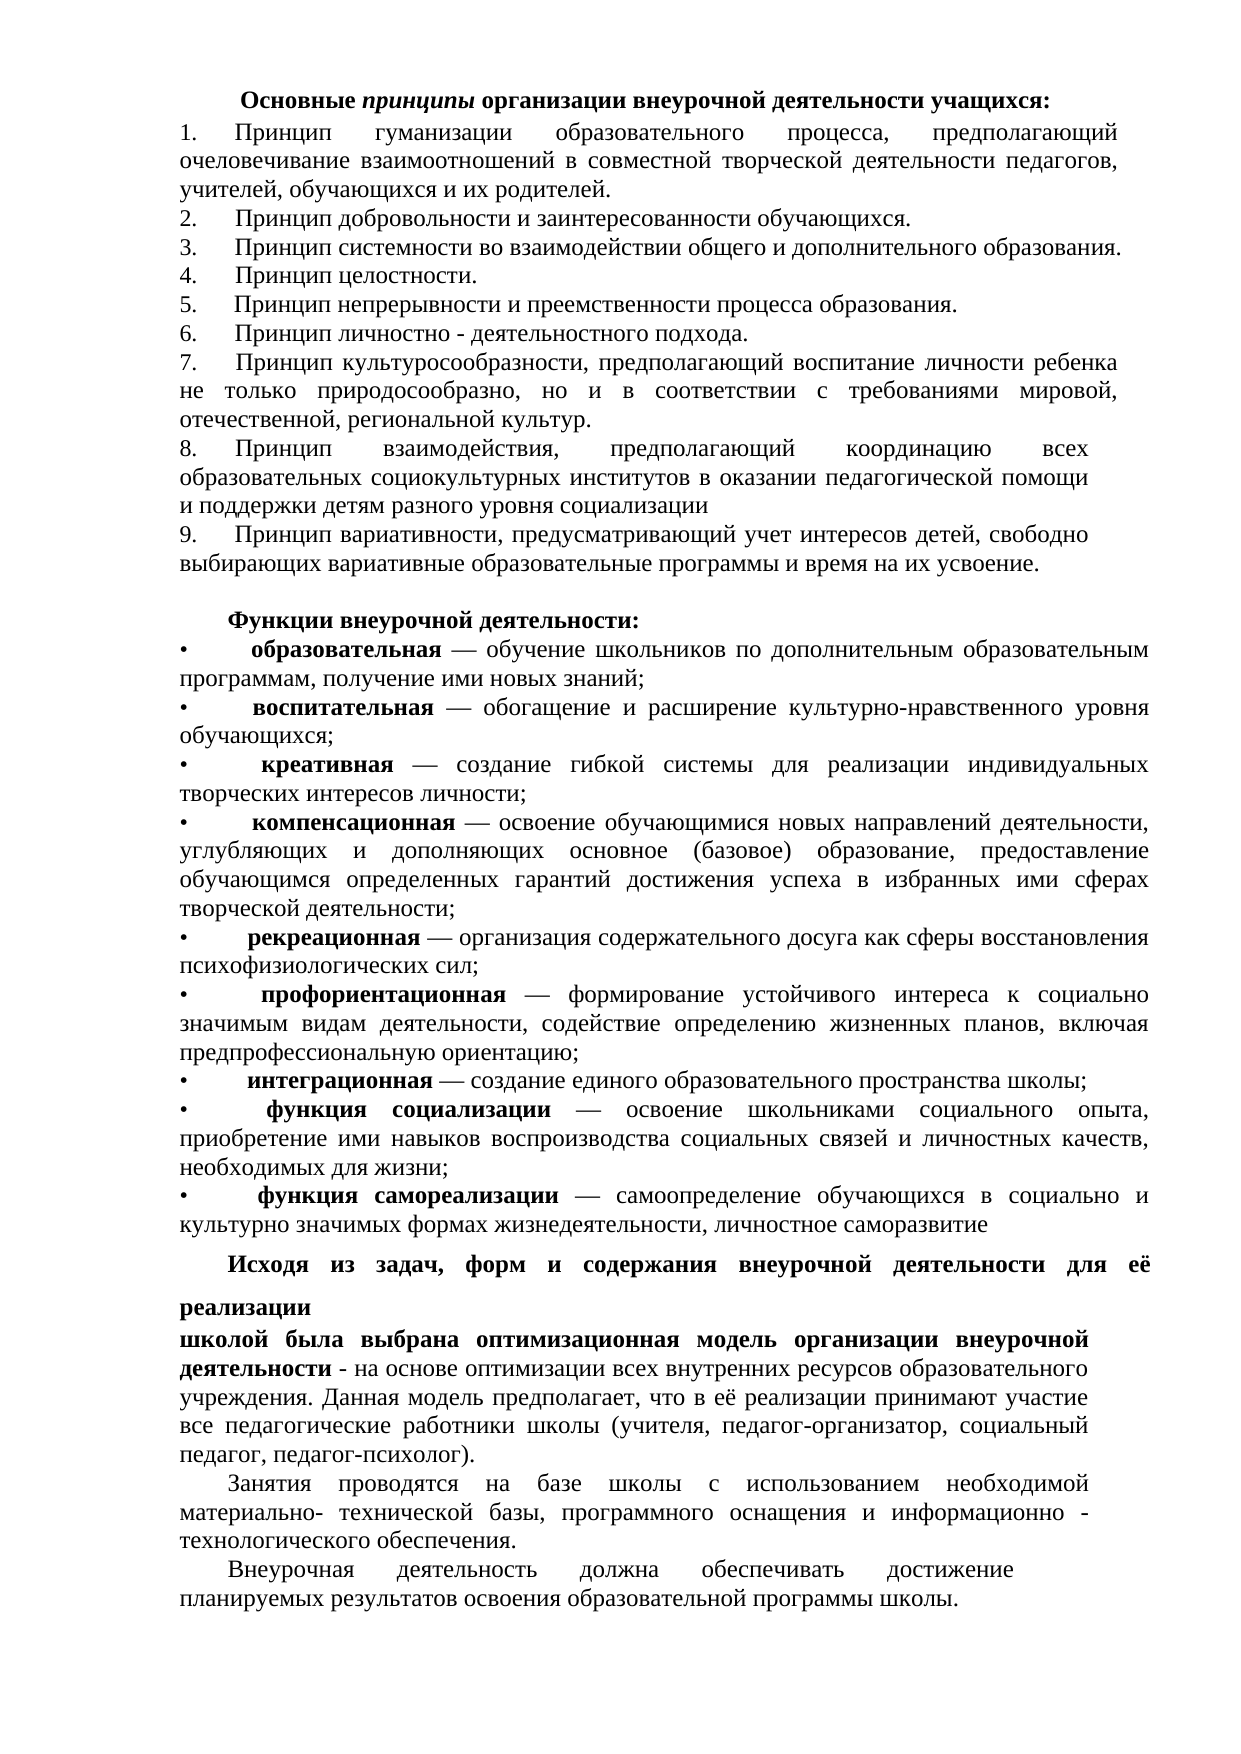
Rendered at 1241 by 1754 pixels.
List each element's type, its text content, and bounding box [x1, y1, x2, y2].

list Принцип культуросообразности, предполагающий воспитание личности ребенка не только природосообразно, но и в соответствии с требованиями мировой, отечественной, региональной культур. [179, 347, 1118, 433]
list Принцип непрерывности и преемственности процесса образования. [179, 289, 1152, 318]
list Принцип гуманизации образовательного процесса, предполагающий очеловечивание взаимоотношений в совместной творческой деятельности педагогов, учителей, обучающихся и их родителей. [179, 117, 1118, 203]
list рекреационная — организация содержательного досуга как сферы восстановления психофизиологических сил; [179, 922, 1149, 979]
list профориентационная — формирование устойчивого интереса к социально значимым видам деятельности, содействие определению жизненных планов, включая предпрофессиональную ориентацию; [179, 979, 1149, 1066]
list Принцип взаимодействия, предполагающий координацию всех образовательных социокультурных институтов в оказании педагогической помощи и поддержки детям разного уровня социализации [179, 433, 1089, 519]
list Принцип личностно - деятельностного подхода. [179, 318, 1152, 347]
list креативная — создание гибкой системы для реализации индивидуальных творческих интересов личности; [179, 749, 1149, 807]
list компенсационная — освоение обучающимися новых направлений деятельности, углубляющих и дополняющих основное (базовое) образование, предоставление обучающимся определенных гарантий достижения успеха в избранных ими сферах творческой деятельности; [179, 807, 1149, 922]
text Основные принципы организации внеурочной деятельности учащихся: [179, 74, 1152, 117]
list Принцип вариативности, предусматривающий учет интересов детей, свободно выбирающих вариативные образовательные программы и время на их усвоение. [179, 519, 1089, 577]
text Занятия проводятся на базе школы с использованием необходимой материально- технической базы, программного оснащения и информационно - технологического обеспечения. [179, 1468, 1089, 1554]
text школой была выбрана оптимизационная модель организации внеурочной деятельности - на основе оптимизации всех внутренних ресурсов образовательного учреждения. Данная модель предполагает, что в её реализации принимают участие все педагогические работники школы (учителя, педагог-организатор, социальный педагог, педагог-психолог). [179, 1324, 1089, 1468]
text Внеурочная деятельность должна обеспечивать достижение планируемых результатов освоения образовательной программы школы. [179, 1554, 1014, 1612]
list Принцип системности во взаимодействии общего и дополнительного образования. [179, 232, 1152, 261]
list функция самореализации — самоопределение обучающихся в социально и культурно значимых формах жизнедеятельности, личностное саморазвитие [179, 1181, 1149, 1238]
list Принцип добровольности и заинтересованности обучающихся. [179, 203, 1152, 232]
list образовательная — обучение школьников по дополнительным образовательным программам, получение ими новых знаний; [179, 634, 1149, 692]
list воспитательная — обогащение и расширение культурно-нравственного уровня обучающихся; [179, 692, 1149, 749]
text Исходя из задач, форм и содержания внеурочной деятельности для её реализации [179, 1238, 1152, 1324]
text Функции внеурочной деятельности: [179, 606, 1152, 634]
list интеграционная — создание единого образовательного пространства школы; [179, 1066, 1152, 1094]
list функция социализации — освоение школьниками социального опыта, приобретение ими навыков воспроизводства социальных связей и личностных качеств, необходимых для жизни; [179, 1094, 1149, 1181]
list Принцип целостности. [179, 261, 1152, 289]
